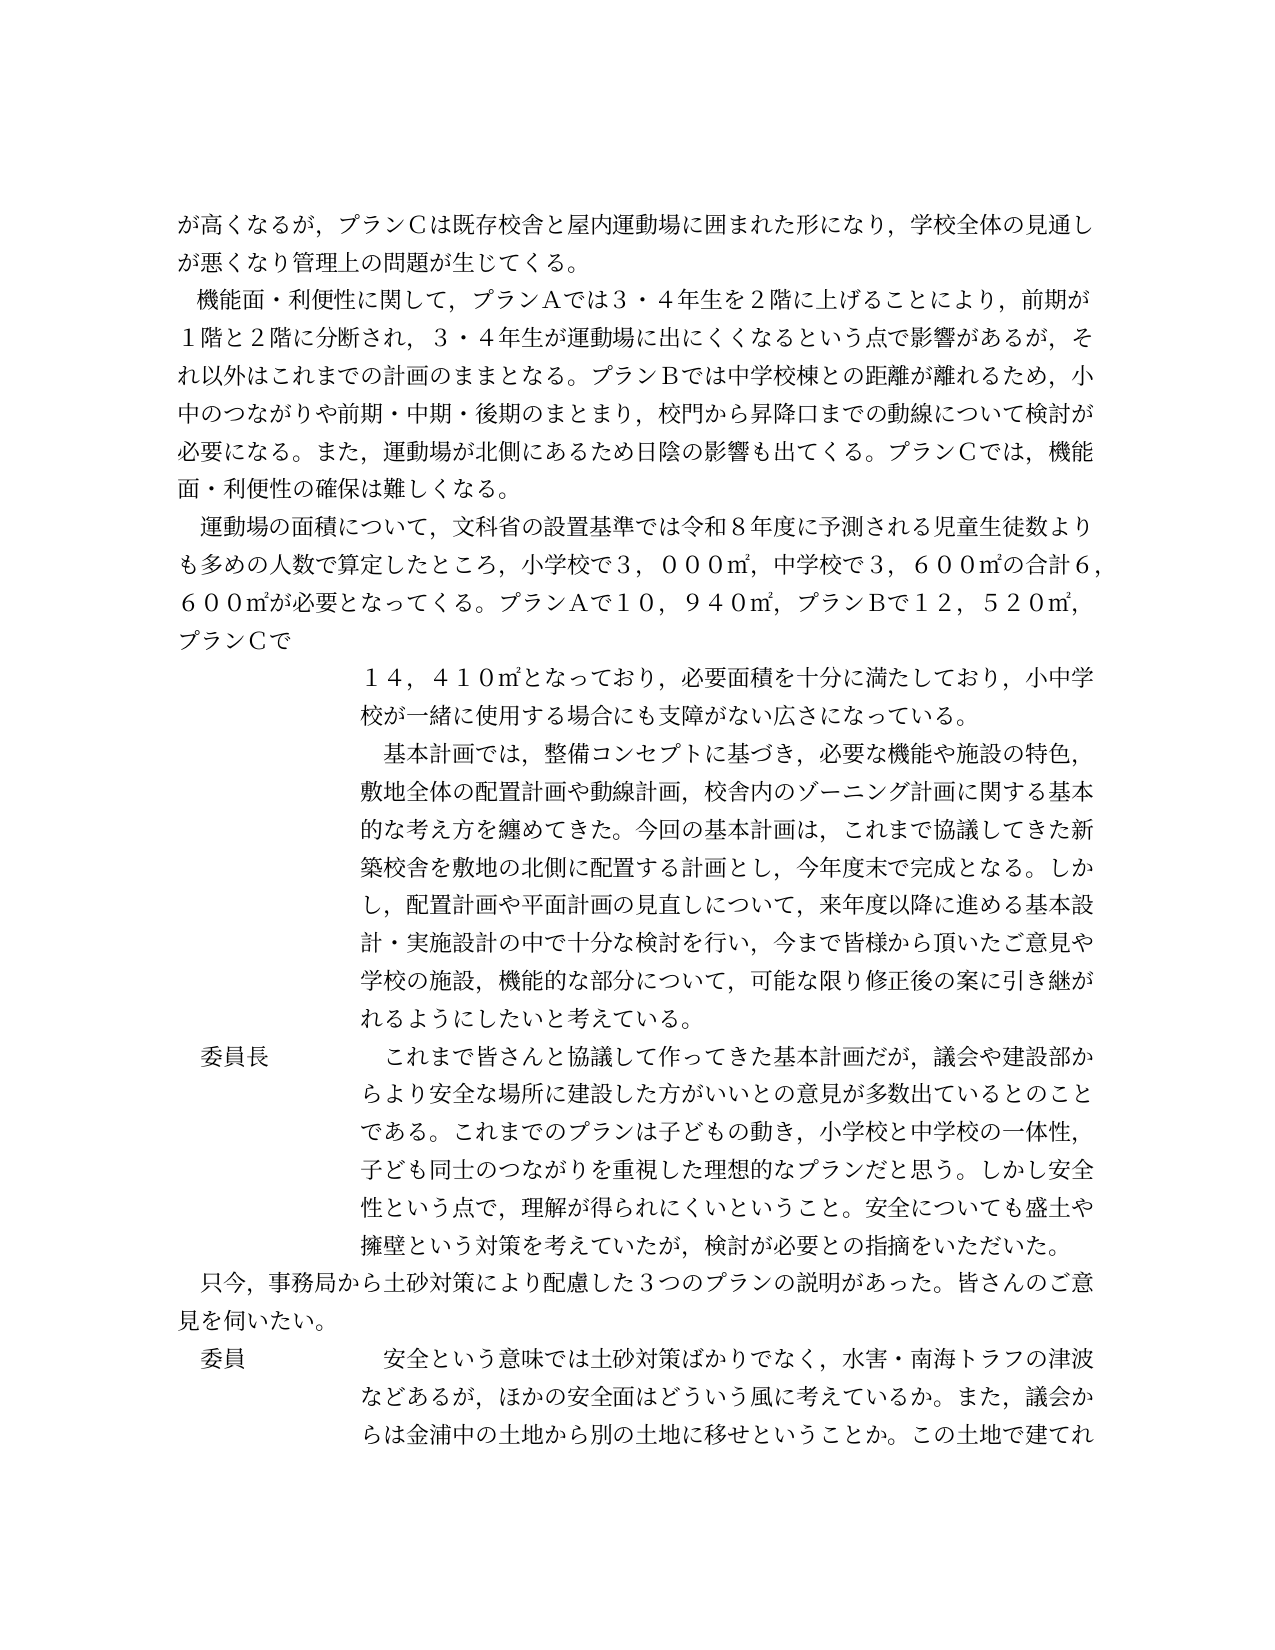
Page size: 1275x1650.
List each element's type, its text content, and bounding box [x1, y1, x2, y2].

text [0, 207, 1098, 277]
text 運動場の面積について，文科省の設置基準では令和８年度に予測される児童生徒数よりも多めの人数で算定したところ，小学校で３，０００㎡，中学校で３，６００㎡の合計６，６００㎡が必要となってくる。プランＡで１０，９４０㎡，プランＢで１２，５２０㎡，プランＣで [0, 509, 1098, 656]
text 委員長 これまで皆さんと協議して作ってきた基本計画だが，議会や建設部か [177, 1039, 1098, 1072]
text らより安全な場所に建設した方がいいとの意見が多数出ているとのことである。これまでのプランは子どもの動き，小学校と中学校の一体性，子ども同士のつながりを重視した理想的なプランだと思う。しかし安全性という点で，理解が得られにくいということ。安全についても盛土や擁壁という対策を考えていたが，検討が必要との指摘をいただいた。 [361, 1076, 1098, 1261]
text 只今，事務局から土砂対策により配慮した３つのプランの説明があった。皆さんのご意見を伺いたい。 [0, 1266, 1098, 1336]
text などあるが，ほかの安全面はどういう風に考えているか。また，議会か [177, 1379, 1098, 1412]
text 機能面・利便性に関して，プランＡでは３・４年生を２階に上げることにより，前期が１階と２階に分断され，３・４年生が運動場に出にくくなるという点で影響があるが，それ以外はこれまでの計画のままとなる。プランＢでは中学校棟との距離が離れるため，小中のつながりや前期・中期・後期のまとまり，校門から昇降口までの動線について検討が必要になる。また，運動場が北側にあるため日陰の影響も出てくる。プランＣでは，機能面・利便性の確保は難しくなる。 [0, 282, 1098, 504]
text らは金浦中の土地から別の土地に移せということか。この土地で建てれ [177, 1417, 1098, 1450]
text 委員 安全という意味では土砂対策ばかりでなく，水害・南海トラフの津波 [177, 1341, 1098, 1374]
text 基本計画では，整備コンセプトに基づき，必要な機能や施設の特色，敷地全体の配置計画や動線計画，校舎内のゾーニング計画に関する基本的な考え方を纏めてきた。今回の基本計画は，これまで協議してきた新築校舎を敷地の北側に配置する計画とし，今年度末で完成となる。しかし，配置計画や平面計画の見直しについて，来年度以降に進める基本設計・実施設計の中で十分な検討を行い，今まで皆様から頂いたご意見や学校の施設，機能的な部分について，可能な限り修正後の案に引き継がれるようにしたいと考えている。 [361, 736, 1098, 1034]
text １４，４１０㎡となっており，必要面積を十分に満たしており，小中学校が一緒に使用する場合にも支障がない広さになっている。 [361, 661, 1098, 731]
